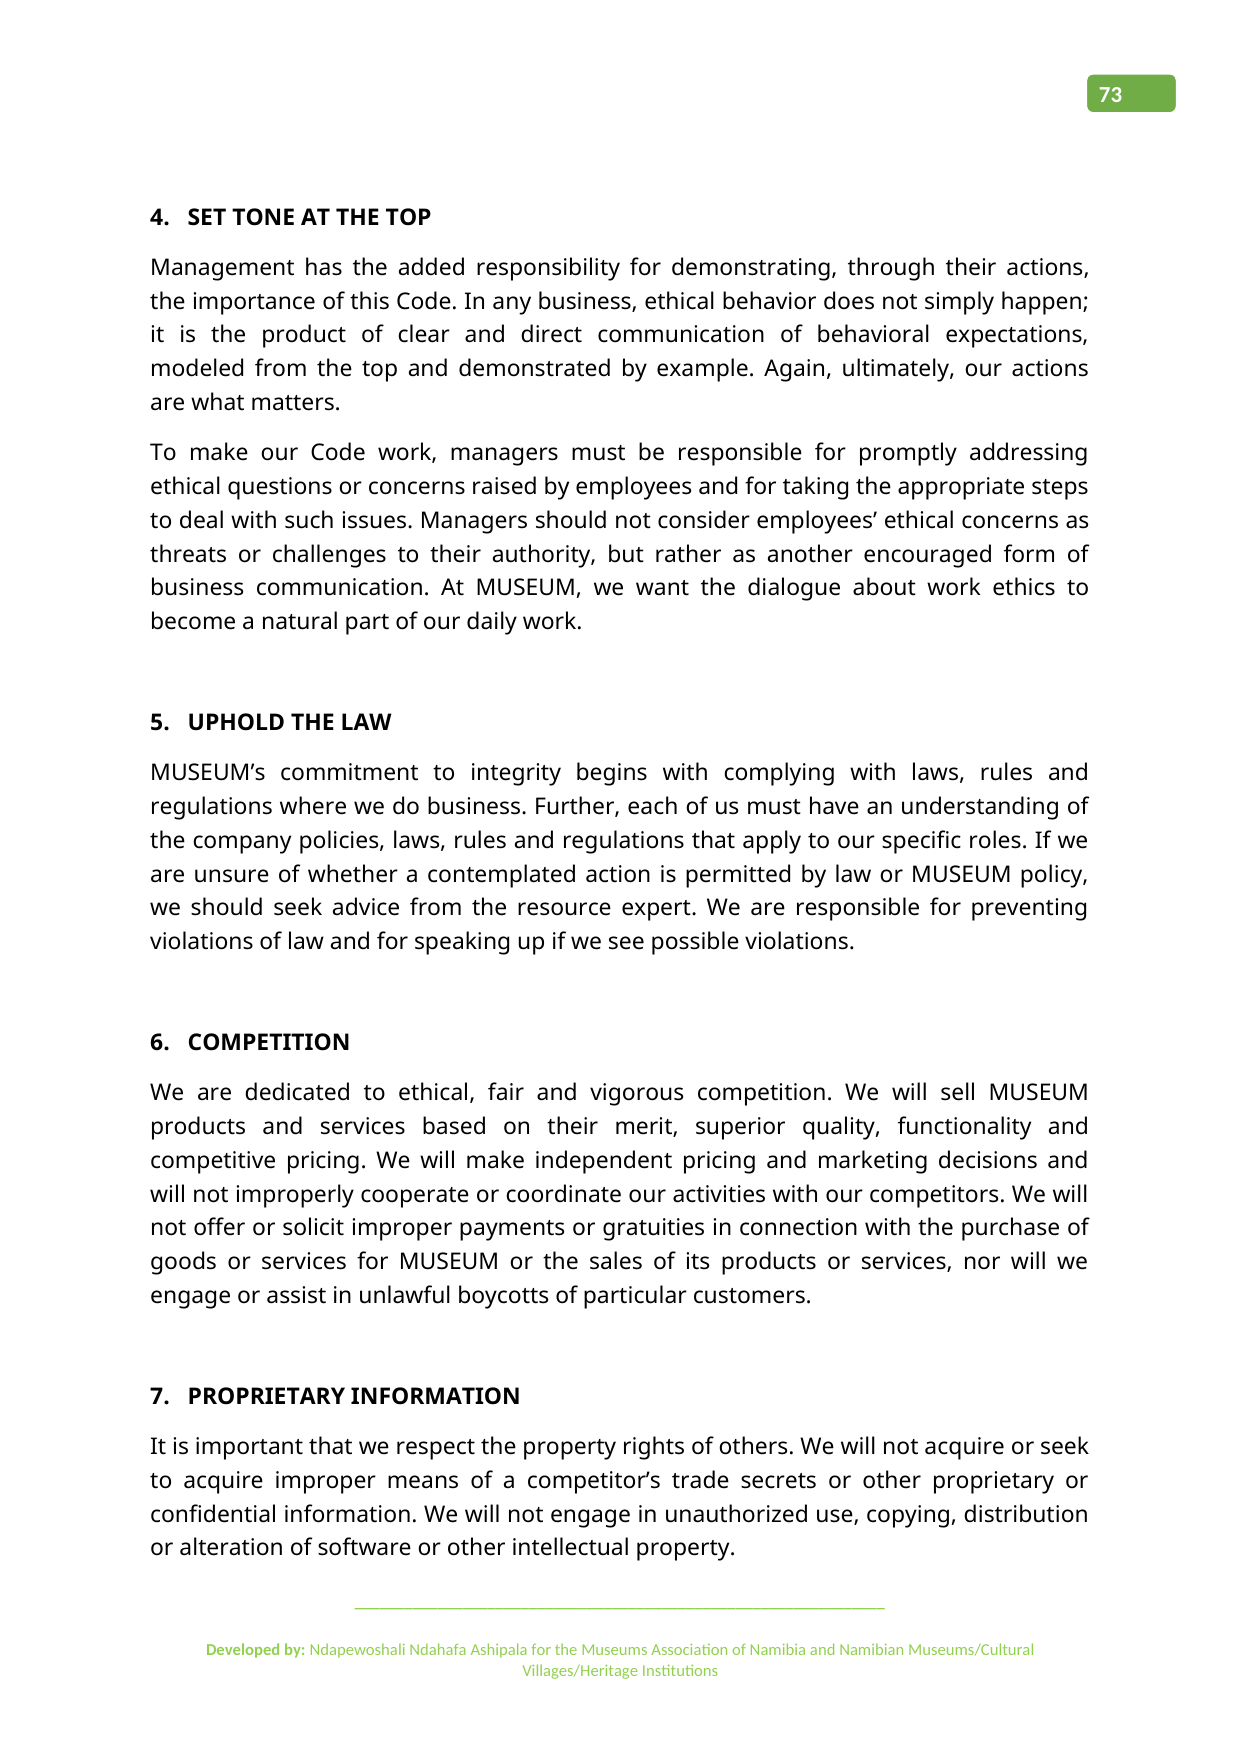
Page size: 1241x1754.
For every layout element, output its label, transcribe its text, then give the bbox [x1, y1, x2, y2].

list SET TONE AT THE TOP [150, 200, 1090, 232]
list COMPETITION [150, 1026, 1090, 1057]
text MUSEUM’s commitment to integrity begins with complying with laws, rules and regulations where we do business. Further, each of us must have an understanding of the company policies, laws, rules and regulations that apply to our specific roles. If we are unsure of whether a contemplated action is permitted by law or MUSEUM policy, we should seek advice from the resource expert. We are responsible for preventing violations of law and for speaking up if we see possible violations. [150, 756, 1090, 956]
text Management has the added responsibility for demonstrating, through their actions, the importance of this Code. In any business, ethical behavior does not simply happen; it is the product of clear and direct communication of behavioral expectations, modeled from the top and demonstrated by example. Again, ultimately, our actions are what matters. [150, 251, 1090, 417]
text It is important that we respect the property rights of others. We will not acquire or seek to acquire improper means of a competitor’s trade secrets or other proprietary or confidential information. We will not engage in unauthorized use, copying, distribution or alteration of software or other intellectual property. [150, 1430, 1090, 1562]
list UPHOLD THE LAW [150, 706, 1090, 737]
list PROPRIETARY INFORMATION [150, 1379, 1090, 1411]
text We are dedicated to ethical, fair and vigorous competition. We will sell MUSEUM products and services based on their merit, superior quality, functionality and competitive pricing. We will make independent pricing and marketing decisions and will not improperly cooperate or coordinate our activities with our competitors. We will not offer or solicit improper payments or gratuities in connection with the purchase of goods or services for MUSEUM or the sales of its products or services, nor will we engage or assist in unlawful boycotts of particular customers. [150, 1076, 1090, 1310]
text To make our Code work, managers must be responsible for promptly addressing ethical questions or concerns raised by employees and for taking the appropriate steps to deal with such issues. Managers should not consider employees’ ethical concerns as threats or challenges to their authority, but rather as another encouraged form of business communication. At MUSEUM, we want the dialogue about work ethics to become a natural part of our daily work. [150, 436, 1090, 636]
